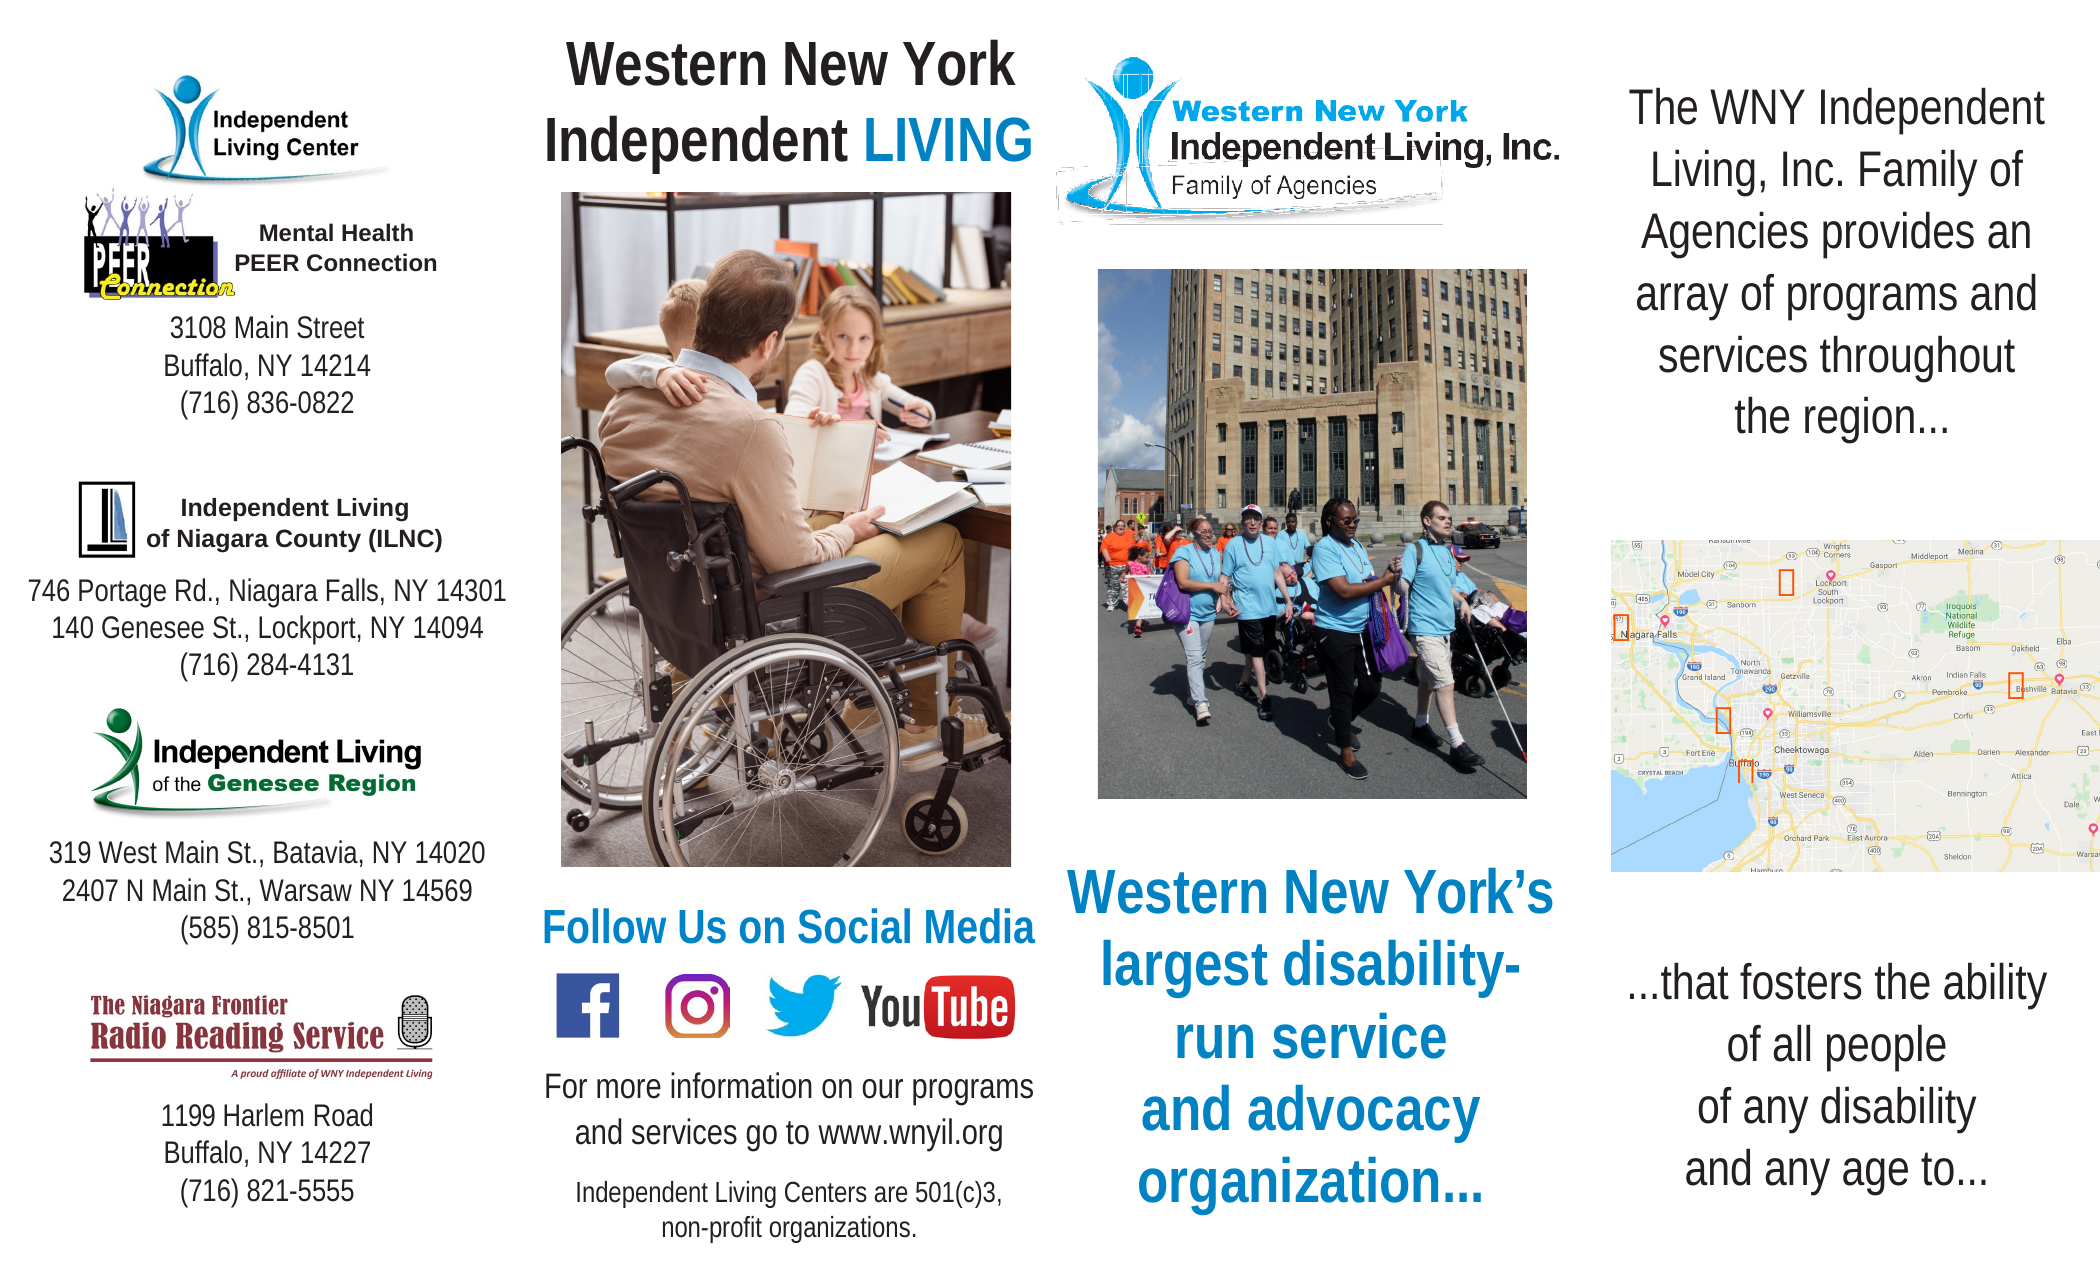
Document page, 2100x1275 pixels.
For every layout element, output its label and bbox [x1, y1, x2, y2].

picture [1323, 113, 1328, 121]
picture [1054, 56, 1491, 225]
picture [561, 192, 1012, 867]
picture [665, 974, 730, 1038]
picture [1457, 100, 1468, 118]
picture [84, 75, 391, 300]
picture [87, 708, 422, 820]
picture [1324, 100, 1330, 110]
picture [90, 994, 433, 1080]
picture [1353, 105, 1362, 121]
picture [1410, 100, 1450, 122]
picture [1097, 269, 1527, 799]
picture [1381, 111, 1385, 121]
picture [78, 481, 136, 558]
picture [556, 973, 620, 1038]
picture [1512, 139, 1559, 160]
picture [748, 951, 1022, 1059]
picture [1394, 102, 1402, 122]
picture [1611, 540, 2100, 872]
